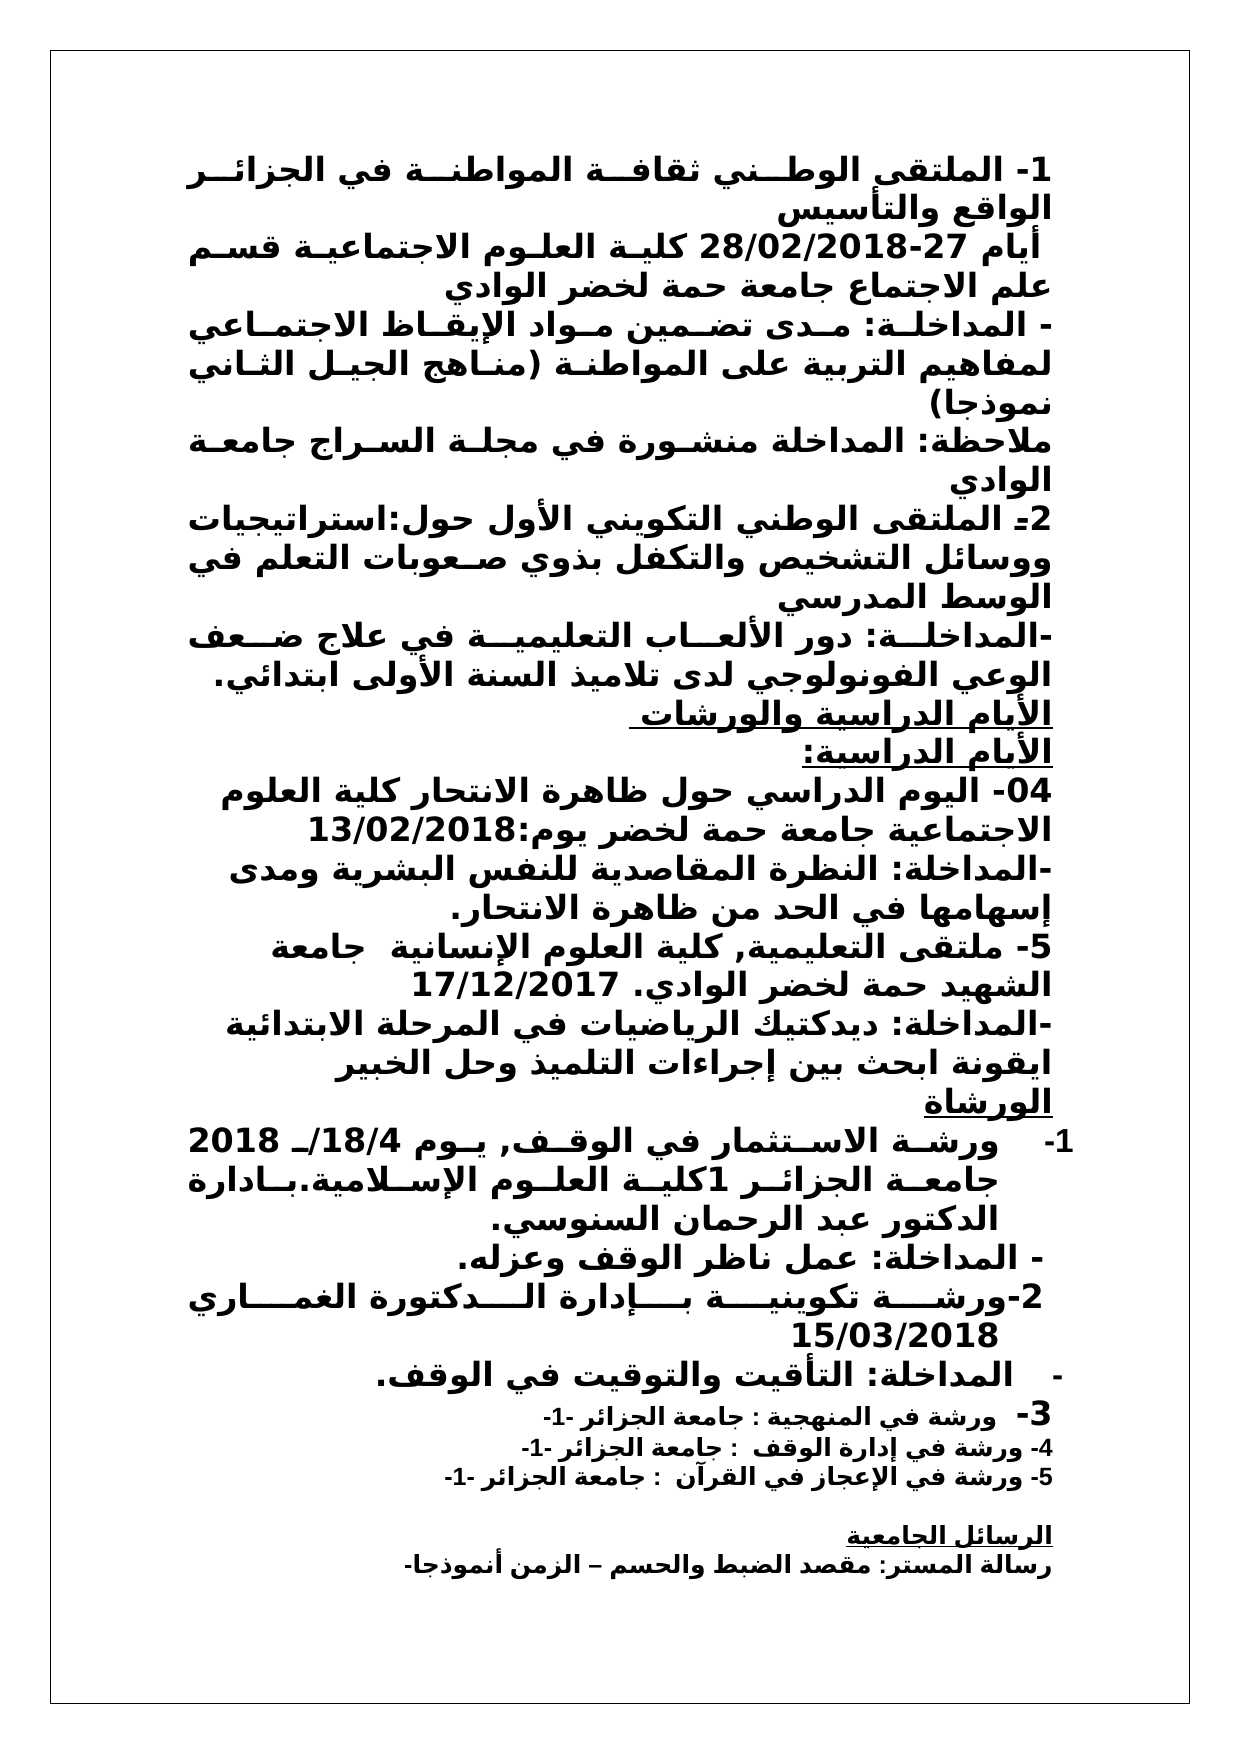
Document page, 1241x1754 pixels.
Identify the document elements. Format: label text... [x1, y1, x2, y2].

text 2- الملتقى الوطني التكويني الأول حول:استراتيجيات ووسائل التشخيص والتكفل بذوي صعوبات التعلم في الوسط المدرسي [187, 500, 1053, 616]
text - المداخلة: عمل ناظر الوقف وعزله. [187, 1238, 1044, 1277]
text الأيام الدراسية والورشات [187, 694, 1053, 733]
text -المداخلة: النظرة المقاصدية للنفس البشرية ومدى إسهامها في الحد من ظاهرة الانتحار. [187, 849, 1053, 927]
text 2-ورشة تكوينية بإدارة الدكتورة الغماري 15/03/2018 [187, 1277, 1044, 1355]
text 04- اليوم الدراسي حول ظاهرة الانتحار كلية العلوم الاجتماعية جامعة حمة لخضر يوم:13/02/2018 [187, 772, 1053, 849]
text ملاحظة: المداخلة منشورة في مجلة السراج جامعة الوادي [187, 422, 1053, 500]
text 1- الملتقى الوطني ثقافة المواطنة في الجزائر الواقع والتأسيس [187, 150, 1053, 228]
list المداخلة: التأقيت والتوقيت في الوقف. [187, 1355, 1052, 1394]
text 5- ملتقى التعليمية, كلية العلوم الإنسانية جامعة الشهيد حمة لخضر الوادي. 17/12/2017 [187, 927, 1053, 1005]
text -المداخلة: دور الألعاب التعليمية في علاج ضعف الوعي الفونولوجي لدى تلاميذ السنة الأولى ابتدائي. [187, 616, 1053, 694]
text 3- ورشة في المنهجية : جامعة الجزائر -1- [187, 1394, 1053, 1433]
text - المداخلة: مدى تضمين مواد الإيقاظ الاجتماعي لمفاهيم التربية على المواطنة (مناهج الجيل الثاني نموذجا) [187, 305, 1053, 422]
text 4- ورشة في إدارة الوقف : جامعة الجزائر -1- [187, 1433, 1053, 1462]
text رسالة المستر: مقصد الضبط والحسم – الزمن أنموذجا- [187, 1550, 1053, 1578]
text الرسائل الجامعية [187, 1521, 1053, 1550]
list ورشة الاستثمار في الوقف, يوم 18/4/ 2018 جامعة الجزائر 1كلية العلوم الإسلامية.بادارة الدكتور عبد الرحمان السنوسي. [187, 1121, 1044, 1238]
text -المداخلة: ديدكتيك الرياضيات في المرحلة الابتدائية ايقونة ابحث بين إجراءات التلميذ وحل الخبير [187, 1005, 1053, 1082]
text أيام 27-28/02/2018 كلية العلوم الاجتماعية قسم علم الاجتماع جامعة حمة لخضر الوادي [187, 228, 1053, 305]
text الأيام الدراسية: [187, 733, 1053, 772]
text 5- ورشة في الإعجاز في القرآن : جامعة الجزائر -1- [187, 1462, 1053, 1491]
text الورشاة [187, 1082, 1053, 1121]
